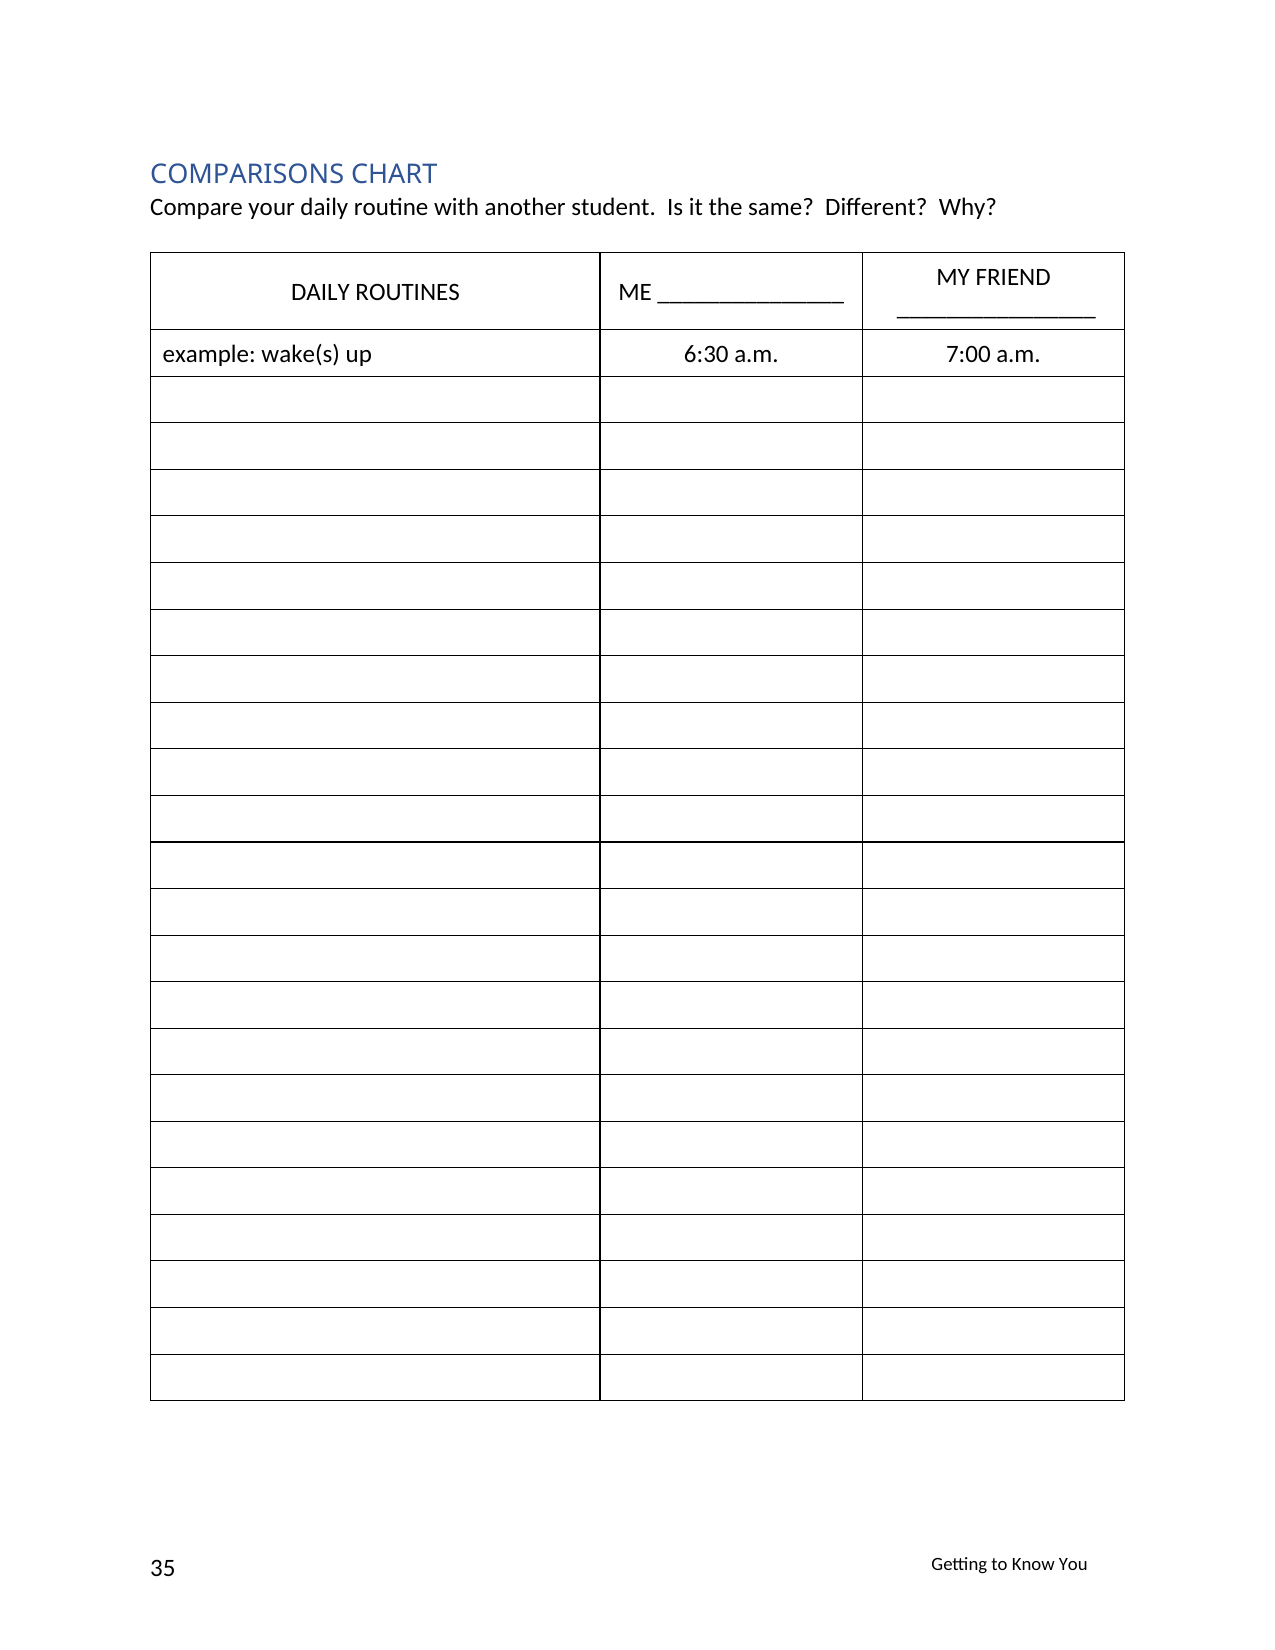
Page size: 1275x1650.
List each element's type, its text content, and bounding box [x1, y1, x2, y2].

subtitle COMPARISONS CHART [150, 154, 1125, 191]
table_cell [863, 1355, 1124, 1400]
table_cell [151, 656, 599, 702]
table_cell [863, 1215, 1124, 1260]
table_cell [151, 982, 599, 1028]
table_cell [601, 1215, 862, 1260]
table_cell [863, 982, 1124, 1028]
table_cell [151, 889, 599, 934]
table_cell [151, 1029, 599, 1074]
table_cell [601, 1308, 862, 1353]
table_cell 7:00 a.m. [863, 330, 1124, 376]
table_cell [601, 1261, 862, 1307]
table_cell [601, 470, 862, 515]
table_cell [151, 936, 599, 981]
table_cell [863, 470, 1124, 515]
table_cell [863, 1261, 1124, 1307]
table_cell [601, 563, 862, 608]
table_cell 6:30 a.m. [601, 330, 862, 376]
table_header MY FRIEND ________________ [863, 253, 1124, 329]
text Compare your daily routine with another student. Is it the same? Different? Why? [150, 191, 1125, 222]
table_cell [863, 563, 1124, 608]
table_cell [601, 516, 862, 562]
table_cell [151, 1075, 599, 1121]
table_header DAILY ROUTINES [151, 253, 599, 329]
table_cell [601, 1029, 862, 1074]
table_cell [601, 749, 862, 795]
table_cell [863, 936, 1124, 981]
table_cell [601, 982, 862, 1028]
table_cell [151, 1215, 599, 1260]
table_cell [151, 703, 599, 748]
table_cell [863, 749, 1124, 795]
table_cell [863, 1075, 1124, 1121]
table_cell [601, 377, 862, 422]
table_cell [601, 610, 862, 655]
table_cell [863, 1122, 1124, 1167]
table_cell [601, 1355, 862, 1400]
table_cell [601, 1122, 862, 1167]
table_cell [863, 423, 1124, 469]
table_cell [601, 703, 862, 748]
table_cell [601, 936, 862, 981]
table_cell [863, 377, 1124, 422]
table_cell [151, 1355, 599, 1400]
table_cell [601, 889, 862, 934]
table_cell [863, 889, 1124, 934]
table_cell [151, 1122, 599, 1167]
table_cell [601, 423, 862, 469]
table_cell [151, 516, 599, 562]
table_cell [601, 796, 862, 841]
table_cell [151, 610, 599, 655]
table_cell [151, 749, 599, 795]
table_cell [151, 796, 599, 841]
table_cell [863, 656, 1124, 702]
table_cell [863, 796, 1124, 841]
table_cell [151, 843, 599, 888]
table_cell [601, 1075, 862, 1121]
table_cell [863, 1029, 1124, 1074]
table_cell [151, 470, 599, 515]
table_cell [863, 1308, 1124, 1353]
table_cell [151, 563, 599, 608]
table_cell [151, 1261, 599, 1307]
table_cell [863, 1168, 1124, 1214]
table_cell [601, 1168, 862, 1214]
table_cell example: wake(s) up [151, 330, 599, 376]
table_cell [863, 843, 1124, 888]
table_cell [863, 610, 1124, 655]
table_cell [151, 377, 599, 422]
table_cell [863, 516, 1124, 562]
table_cell [601, 656, 862, 702]
table_cell [863, 703, 1124, 748]
table_header ME _______________ [601, 253, 862, 329]
table_cell [151, 423, 599, 469]
table_cell [151, 1168, 599, 1214]
table_cell [151, 1308, 599, 1353]
table_cell [601, 843, 862, 888]
